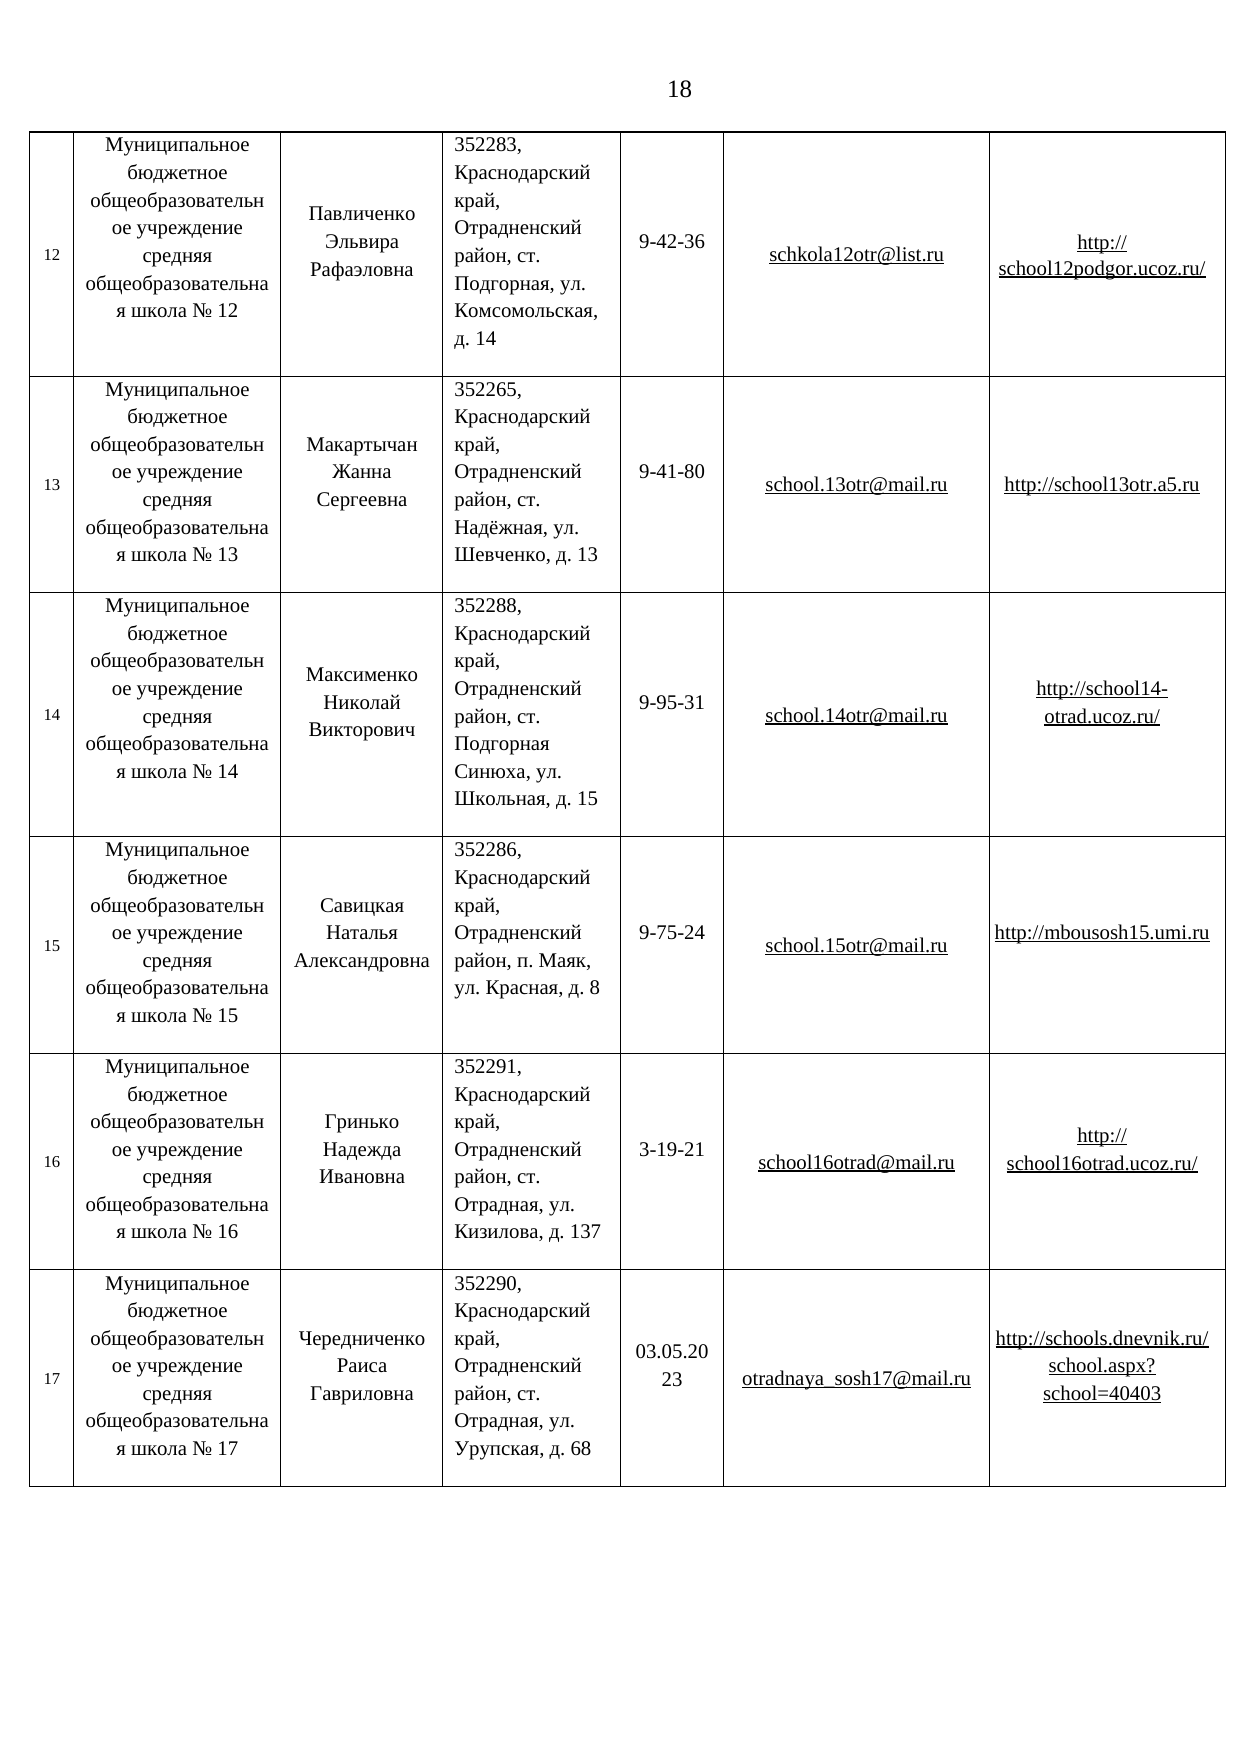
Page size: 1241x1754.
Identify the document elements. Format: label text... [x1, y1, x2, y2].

table_cell school.14otr@mail.ru [724, 593, 989, 836]
table_cell http://school12podgor.ucoz.ru/ [990, 133, 1225, 376]
table_cell schkola12otr@list.ru [724, 133, 989, 376]
table_cell http://school16otrad.ucoz.ru/ [990, 1054, 1225, 1269]
table_cell school.13otr@mail.ru [724, 377, 989, 592]
table_cell Павличенко Эльвира Рафаэловна [281, 133, 442, 376]
table_cell 352288, Краснодарский край, Отрадненский район, ст. Подгорная Синюха, ул. Школьная, д. 15 [443, 593, 620, 836]
table_cell Муниципальное бюджетное общеобразовательное учреждение средняя общеобразовательная школа № 13 [74, 377, 280, 592]
table_cell Муниципальное бюджетное общеобразовательное учреждение средняя общеобразовательная школа № 14 [74, 593, 280, 836]
table_cell 9-42-36 [621, 133, 723, 376]
table_cell 352265, Краснодарский край, Отрадненский район, ст. Надёжная, ул. Шевченко, д. 13 [443, 377, 620, 592]
table_cell 15 [30, 837, 73, 1053]
table_cell 14 [30, 593, 73, 836]
table_cell Максименко Николай Викторович [281, 593, 442, 836]
table_cell Макартычан Жанна Сергеевна [281, 377, 442, 592]
table_cell http://school13otr.a5.ru [990, 377, 1225, 592]
table_cell 9-75-24 [621, 837, 723, 1053]
table_cell school.15otr@mail.ru [724, 837, 989, 1053]
table_cell Муниципальное бюджетное общеобразовательное учреждение средняя общеобразовательная школа № 16 [74, 1054, 280, 1269]
table_cell 352290, Краснодарский край, Отрадненский район, ст. Отрадная, ул. Урупская, д. 68 [443, 1270, 620, 1486]
table_cell 352283, Краснодарский край, Отрадненский район, ст. Подгорная, ул. Комсомольская, д. 14 [443, 133, 620, 376]
table_cell http://schools.dnevnik.ru/school.aspx?school=40403 [990, 1270, 1225, 1486]
table_cell Чередниченко Раиса Гавриловна [281, 1270, 442, 1486]
table_cell http://school14-otrad.ucoz.ru/ [990, 593, 1225, 836]
table_cell Гринько Надежда Ивановна [281, 1054, 442, 1269]
table_cell 16 [30, 1054, 73, 1269]
table_cell 3-19-21 [621, 1054, 723, 1269]
table_cell Савицкая Наталья Александровна [281, 837, 442, 1053]
table_cell 352291, Краснодарский край, Отрадненский район, ст. Отрадная, ул. Кизилова, д. 137 [443, 1054, 620, 1269]
table_cell 9-41-80 [621, 377, 723, 592]
table_cell 13 [30, 377, 73, 592]
table_cell otradnaya_sosh17@mail.ru [724, 1270, 989, 1486]
table_cell Муниципальное бюджетное общеобразовательное учреждение средняя общеобразовательная школа № 12 [74, 133, 280, 376]
table_cell http://mbousosh15.umi.ru [990, 837, 1225, 1053]
table_cell 9-95-31 [621, 593, 723, 836]
table_cell Муниципальное бюджетное общеобразовательное учреждение средняя общеобразовательная школа № 15 [74, 837, 280, 1053]
table_cell 17 [30, 1270, 73, 1486]
table_cell Муниципальное бюджетное общеобразовательное учреждение средняя общеобразовательная школа № 17 [74, 1270, 280, 1486]
table_cell 03.05.2023 [621, 1270, 723, 1486]
table_cell school16otrad@mail.ru [724, 1054, 989, 1269]
table_cell 12 [30, 133, 73, 376]
table_cell 352286, Краснодарский край, Отрадненский район, п. Маяк, ул. Красная, д. 8 [443, 837, 620, 1053]
